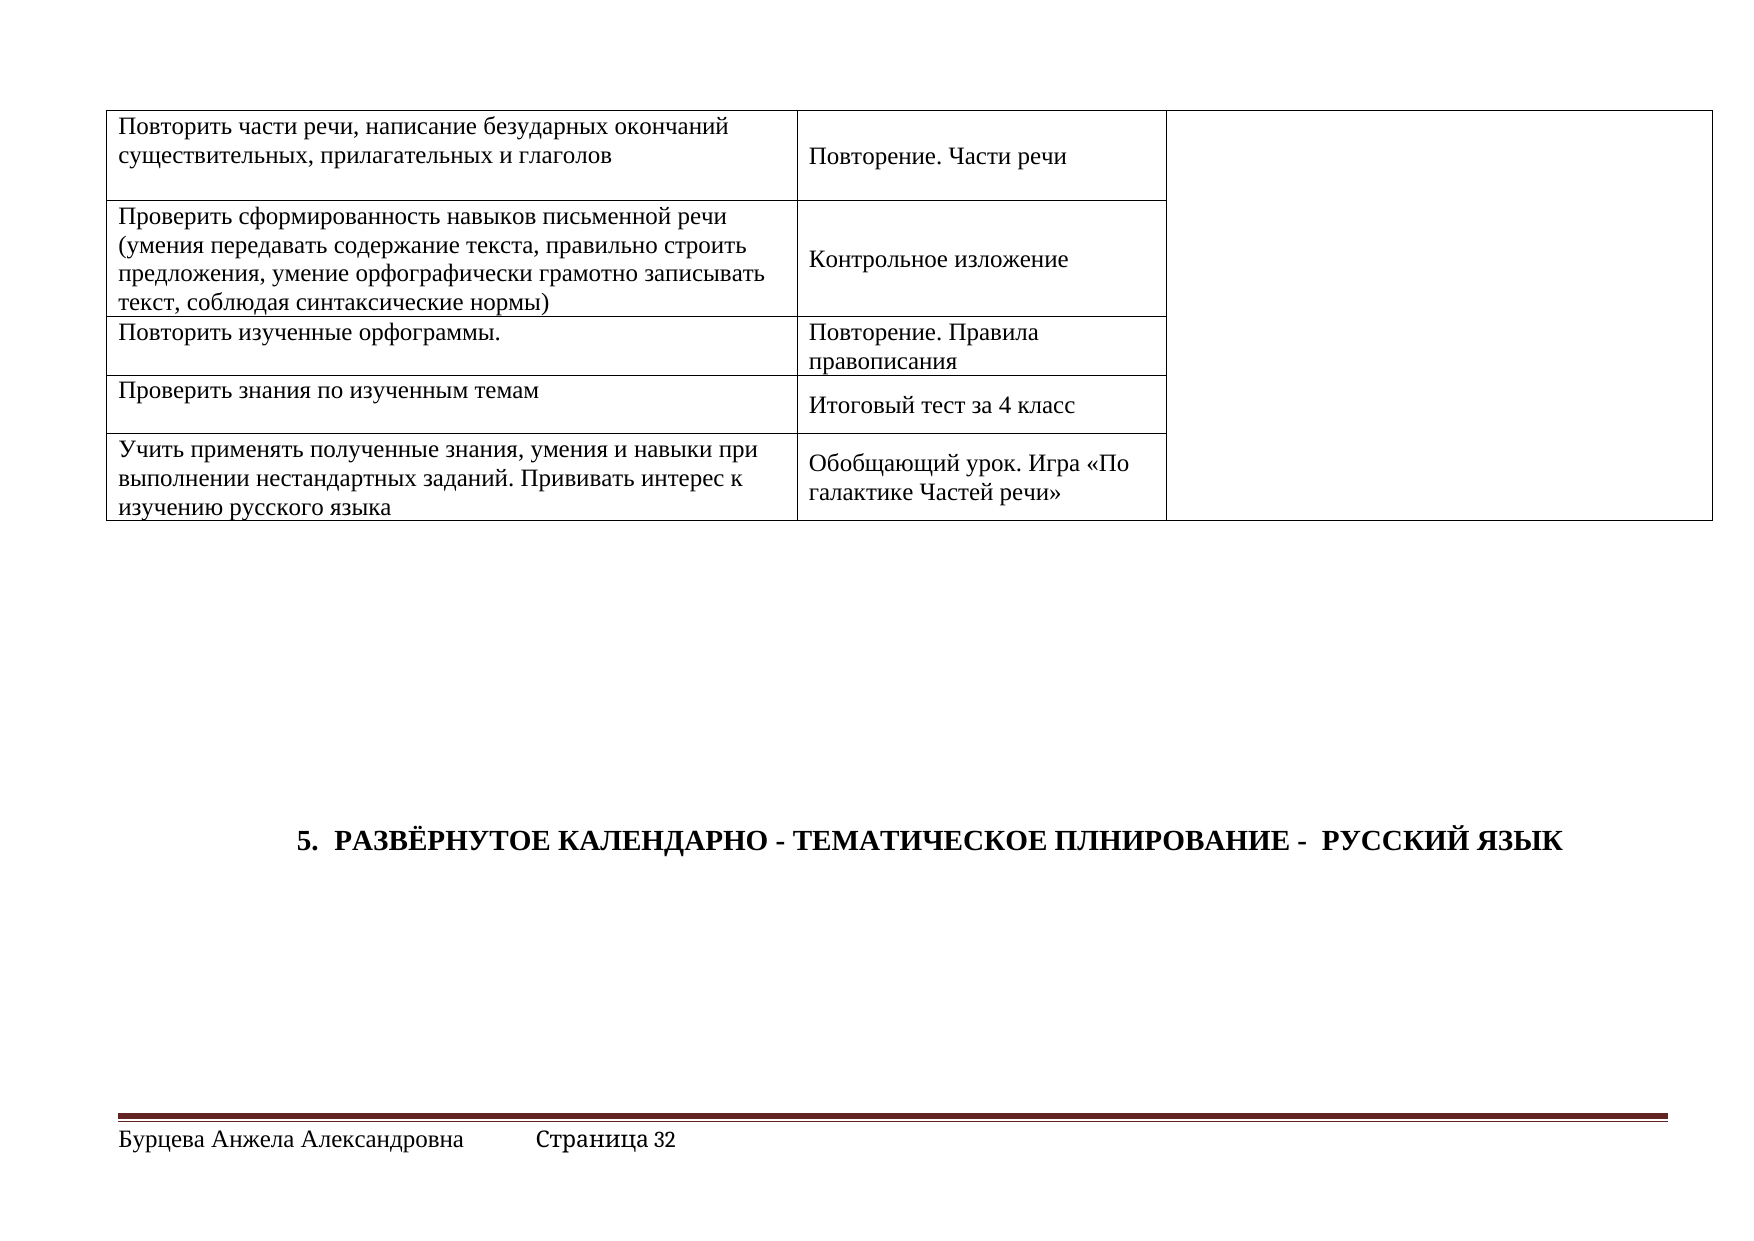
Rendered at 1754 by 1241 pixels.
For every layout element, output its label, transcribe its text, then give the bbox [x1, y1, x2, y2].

table_cell Повторение. Правила правописания [798, 317, 1166, 374]
table_cell Повторение. Части речи [798, 111, 1166, 200]
table_cell Повторить части речи, написание безударных окончаний существительных, прилагательных и глаголов [107, 111, 797, 200]
table_cell Учить применять полученные знания, умения и навыки при выполнении нестандартных заданий. Прививать интерес к изучению русского языка [107, 434, 797, 520]
table_cell Проверить знания по изученным темам [107, 376, 797, 433]
table_cell Итоговый тест за 4 класс [798, 376, 1166, 433]
table_cell Контрольное изложение [798, 201, 1166, 316]
table_cell Повторить изученные орфограммы. [107, 317, 797, 374]
list РАЗВЁРНУТОЕ КАЛЕНДАРНО - ТЕМАТИЧЕСКОЕ ПЛНИРОВАНИЕ - РУССКИЙ ЯЗЫК [192, 823, 1668, 857]
table_cell Проверить сформированность навыков письменной речи (умения передавать содержание текста, правильно строить предложения, умение орфографически грамотно записывать текст, соблюдая синтаксические нормы) [107, 201, 797, 316]
table_cell Обобщающий урок. Игра «По галактике Частей речи» [798, 434, 1166, 520]
